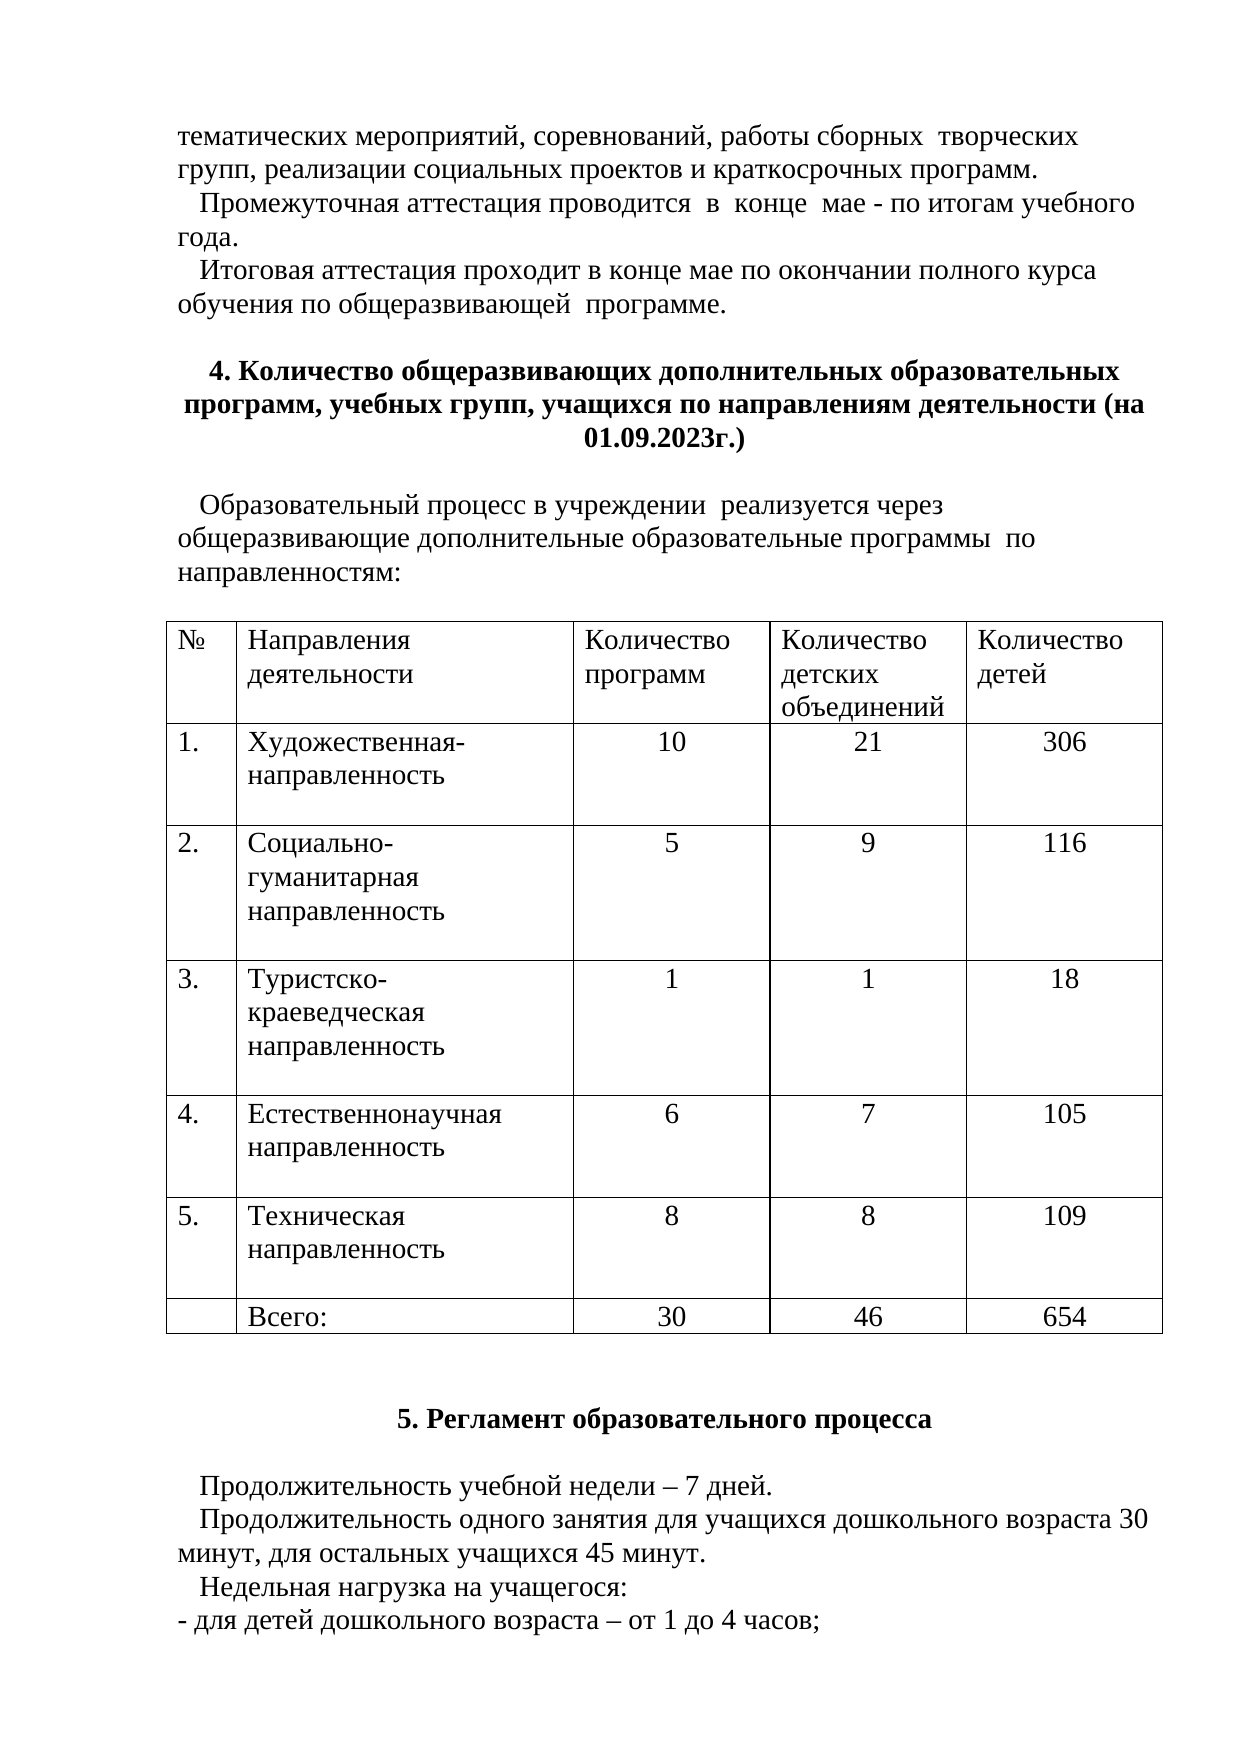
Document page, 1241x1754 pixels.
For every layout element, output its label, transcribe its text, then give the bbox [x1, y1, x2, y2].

table_cell 18 [967, 961, 1162, 1095]
table_cell 2. [167, 826, 236, 960]
table_cell 10 [574, 724, 769, 824]
table_cell 109 [967, 1198, 1162, 1298]
table_cell 21 [771, 724, 966, 824]
table_cell 7 [771, 1096, 966, 1197]
table_cell 4. [167, 1096, 236, 1197]
table_cell 46 [771, 1299, 966, 1333]
table_cell 1 [771, 961, 966, 1095]
table_cell 105 [967, 1096, 1162, 1197]
table_cell [167, 1299, 236, 1333]
table_cell Всего: [237, 1299, 573, 1333]
table_cell 306 [967, 724, 1162, 824]
table_cell 5 [574, 826, 769, 960]
table_cell 116 [967, 826, 1162, 960]
table_cell 8 [771, 1198, 966, 1298]
table_cell 30 [574, 1299, 769, 1333]
table_cell 9 [771, 826, 966, 960]
table_cell 5. [167, 1198, 236, 1298]
text 5. Регламент образовательного процесса [177, 1401, 1152, 1434]
table_cell Естественнонаучная направленность [237, 1096, 573, 1197]
text Итоговая аттестация проходит в конце мае по окончании полного курса обучения по общеразвивающей программе. [177, 252, 1152, 319]
text Промежуточная аттестация проводится в конце мае - по итогам учебного года. [177, 185, 1152, 252]
table_cell Художественная- направленность [237, 724, 573, 824]
text 4. Количество общеразвивающих дополнительных образовательных программ, учебных групп, учащихся по направлениям деятельности (на 01.09.2023г.) [177, 353, 1152, 453]
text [177, 118, 1152, 185]
table_cell Техническая направленность [237, 1198, 573, 1298]
table_cell 6 [574, 1096, 769, 1197]
table_cell 8 [574, 1198, 769, 1298]
table_cell 3. [167, 961, 236, 1095]
text Образовательный процесс в учреждении реализуется через общеразвивающие дополнительные образовательные программы по направленностям: [177, 487, 1152, 588]
table_cell 1. [167, 724, 236, 824]
text Продолжительность учебной недели – 7 дней. [177, 1468, 1152, 1502]
table_header Количество детей [967, 622, 1162, 723]
text Продолжительность одного занятия для учащихся дошкольного возраста 30 минут, для остальных учащихся 45 минут. [177, 1502, 1152, 1569]
table_cell Туристско-краеведческая направленность [237, 961, 573, 1095]
table_header № [167, 622, 236, 723]
table_header Количество программ [574, 622, 769, 723]
text Недельная нагрузка на учащегося: [177, 1569, 1152, 1602]
table_header Направления деятельности [237, 622, 573, 723]
table_cell Социально-гуманитарная направленность [237, 826, 573, 960]
table_header Количество детских объединений [771, 622, 966, 723]
table_cell 1 [574, 961, 769, 1095]
text - для детей дошкольного возраста – от 1 до 4 часов; [177, 1602, 1152, 1636]
table_cell 654 [967, 1299, 1162, 1333]
